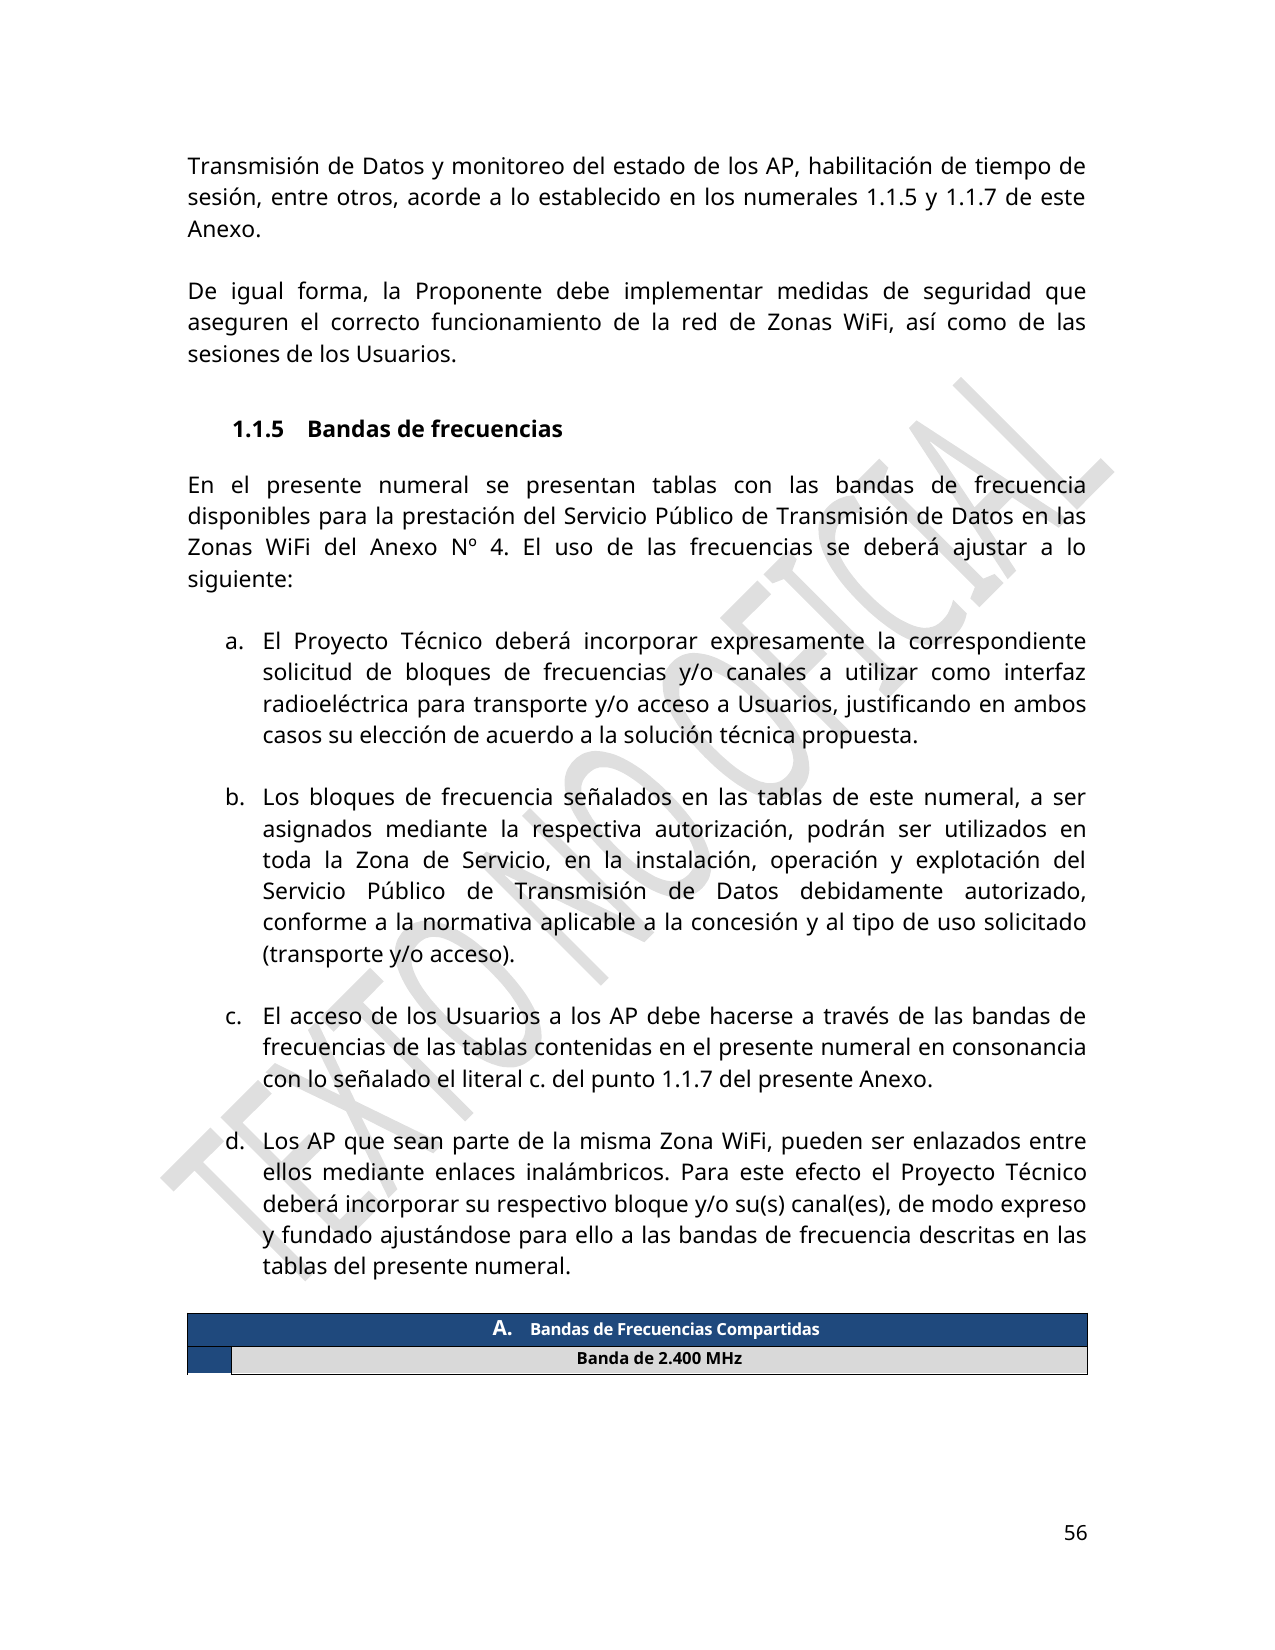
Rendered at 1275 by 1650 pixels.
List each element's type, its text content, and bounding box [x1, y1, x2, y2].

list Bandas de frecuencias [232, 412, 1087, 444]
list El Proyecto Técnico deberá incorporar expresamente la correspondiente solicitud de bloques de frecuencias y/o canales a utilizar como interfaz radioeléctrica para transporte y/o acceso a Usuarios, justificando en ambos casos su elección de acuerdo a la solución técnica propuesta. [225, 625, 1087, 750]
list Los bloques de frecuencia señalados en las tablas de este numeral, a ser asignados mediante la respectiva autorización, podrán ser utilizados en toda la Zona de Servicio, en la instalación, operación y explotación del Servicio Público de Transmisión de Datos debidamente autorizado, conforme a la normativa aplicable a la concesión y al tipo de uso solicitado (transporte y/o acceso). [225, 781, 1087, 969]
table_header Bandas de Frecuencias Compartidas [188, 1314, 1087, 1346]
table_cell [188, 1347, 231, 1373]
list Los AP que sean parte de la misma Zona WiFi, pueden ser enlazados entre ellos mediante enlaces inalámbricos. Para este efecto el Proyecto Técnico deberá incorporar su respectivo bloque y/o su(s) canal(es), de modo expreso y fundado ajustándose para ello a las bandas de frecuencia descritas en las tablas del presente numeral. [225, 1125, 1087, 1281]
text En el presente numeral se presentan tablas con las bandas de frecuencia disponibles para la prestación del Servicio Público de Transmisión de Datos en las Zonas WiFi del Anexo Nº 4. El uso de las frecuencias se deberá ajustar a lo siguiente: [187, 469, 1087, 594]
list El acceso de los Usuarios a los AP debe hacerse a través de las bandas de frecuencias de las tablas contenidas en el presente numeral en consonancia con lo señalado el literal c. del punto 1.1.7 del presente Anexo. [225, 1000, 1087, 1094]
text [187, 150, 1087, 244]
table_cell Banda de 2.400 MHz [232, 1347, 1087, 1373]
text De igual forma, la Proponente debe implementar medidas de seguridad que aseguren el correcto funcionamiento de la red de Zonas WiFi, así como de las sesiones de los Usuarios. [187, 275, 1087, 369]
